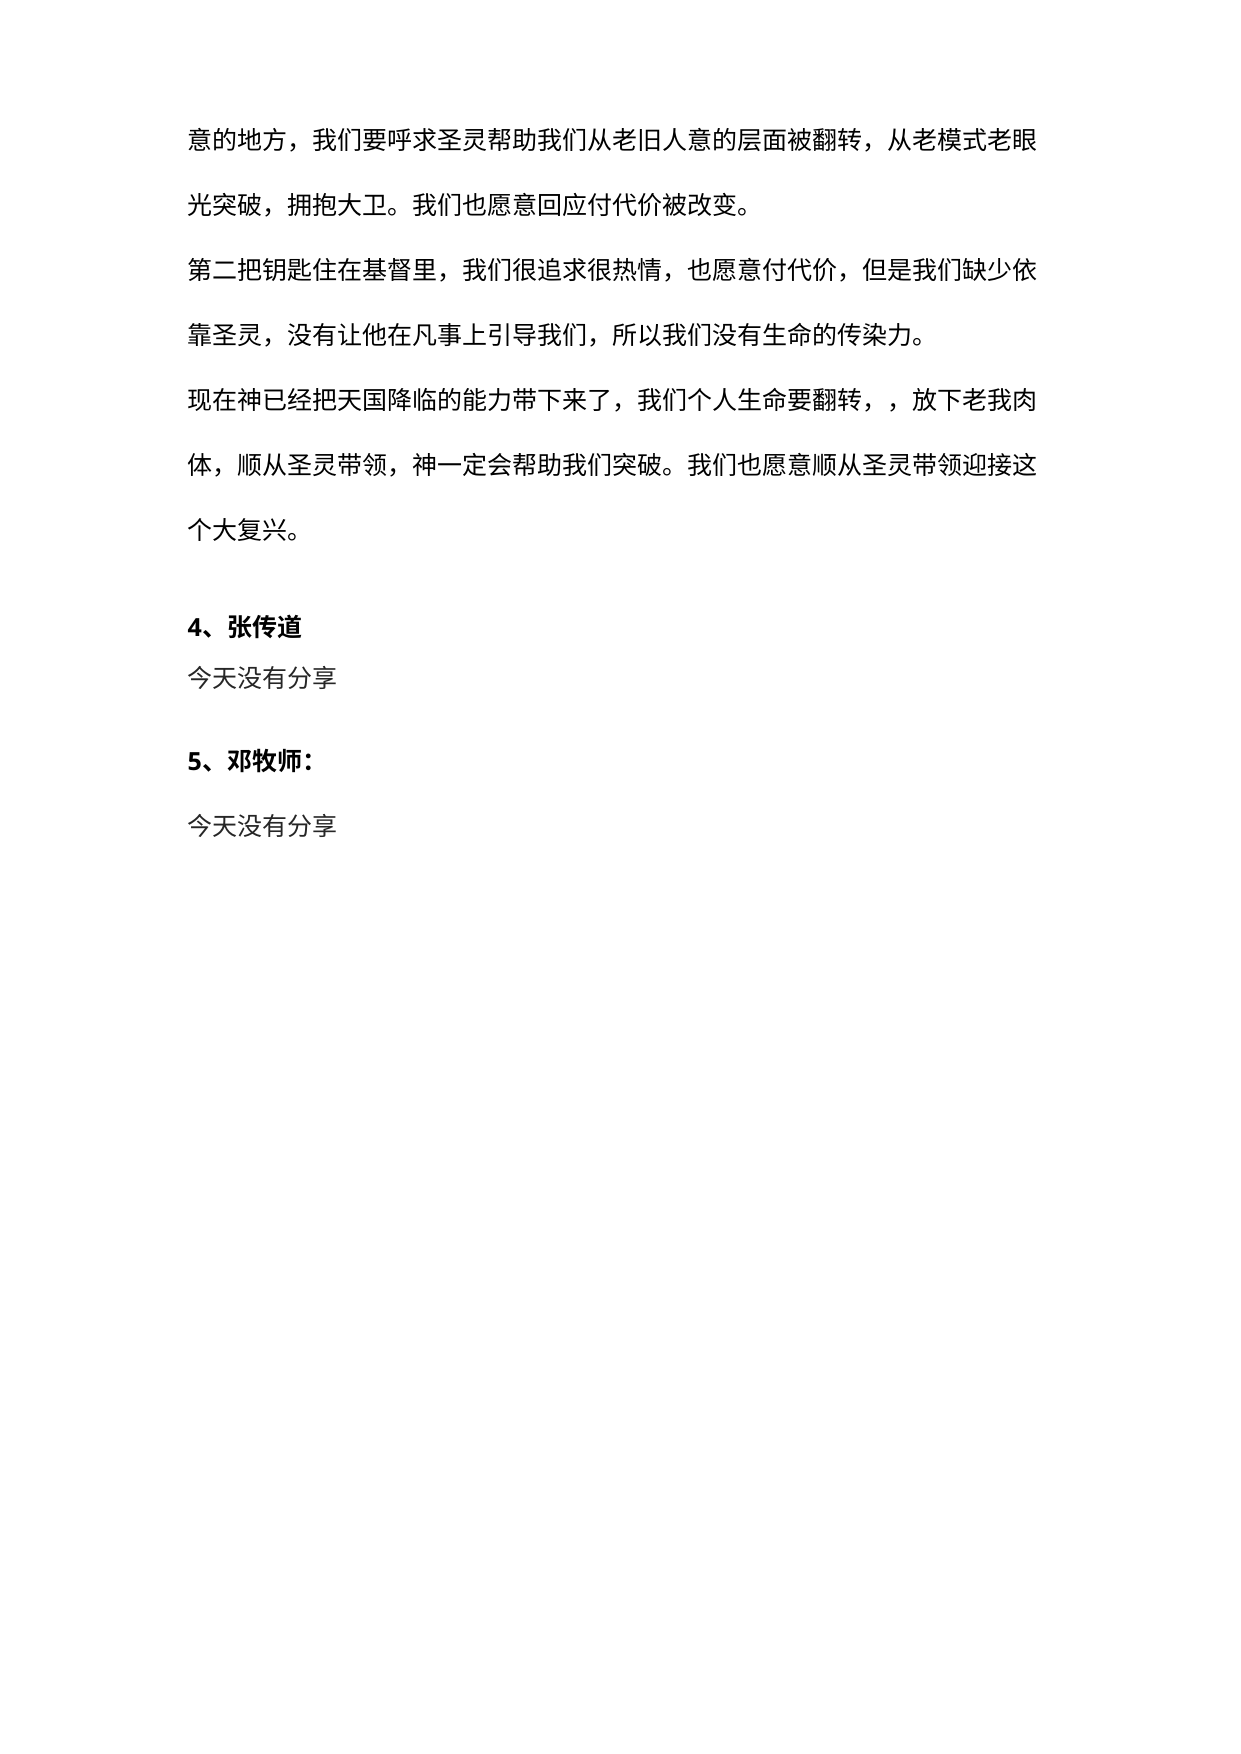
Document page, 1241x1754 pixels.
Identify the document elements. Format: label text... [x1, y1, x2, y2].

text 5、邓牧师： [187, 727, 1053, 792]
text 今天没有分享 [187, 658, 1053, 694]
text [187, 106, 1053, 236]
text 第二把钥匙住在基督里，我们很追求很热情，也愿意付代价，但是我们缺少依靠圣灵，没有让他在凡事上引导我们，所以我们没有生命的传染力。 现在神已经把天国降临的能力带下来了，我们个人生命要翻转，，放下老我肉体，顺从圣灵带领，神一定会帮助我们突破。我们也愿意顺从圣灵带领迎接这个大复兴。 [187, 236, 1053, 561]
text 4、张传道 [187, 593, 1053, 658]
text 今天没有分享 [187, 792, 1053, 857]
